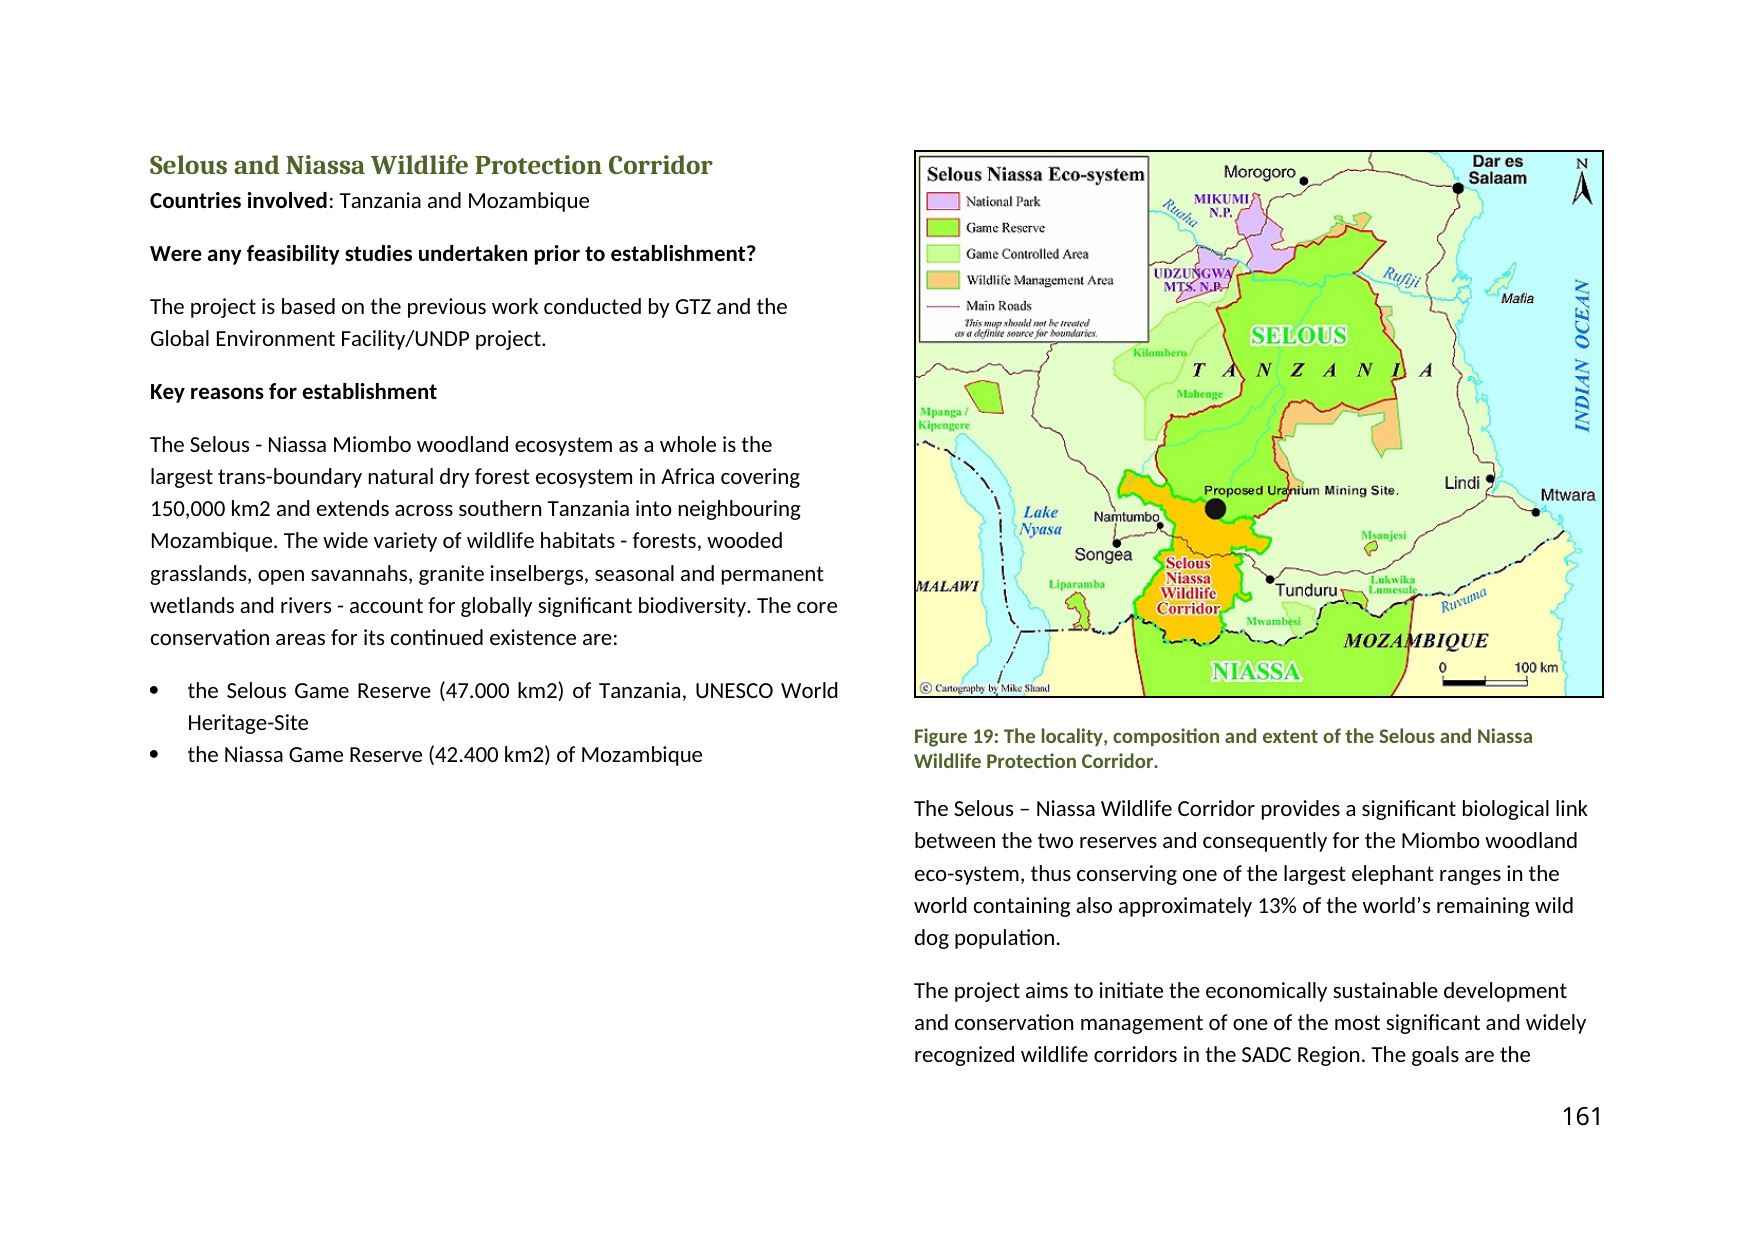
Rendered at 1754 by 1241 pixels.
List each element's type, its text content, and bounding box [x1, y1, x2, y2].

list the Niassa Game Reserve (42.400 km2) of Mozambique [150, 741, 840, 768]
text Figure 19: The locality, composition and extent of the Selous and Niassa Wildlife Protection Corridor. [914, 723, 1604, 774]
text Were any feasibility studies undertaken prior to establishment? [150, 239, 840, 267]
text The Selous – Niassa Wildlife Corridor provides a significant biological link between the two reserves and consequently for the Miombo woodland eco-system, thus conserving one of the largest elephant ranges in the world containing also approximately 13% of the world’s remaining wild dog population. [914, 794, 1604, 951]
text Countries involved: Tanzania and Mozambique [150, 186, 840, 214]
subtitle Selous and Niassa Wildlife Protection Corridor [150, 150, 840, 181]
picture [916, 152, 1602, 696]
text The Selous - Niassa Miombo woodland ecosystem as a whole is the largest trans-boundary natural dry forest ecosystem in Africa covering 150,000 km2 and extends across southern Tanzania into neighbouring Mozambique. The wide variety of wildlife habitats - forests, wooded grasslands, open savannahs, granite inselbergs, seasonal and permanent wetlands and rivers - account for globally significant biodiversity. The core conservation areas for its continued existence are: [150, 430, 840, 651]
text The project is based on the previous work conducted by GTZ and the Global Environment Facility/UNDP project. [150, 292, 840, 352]
list the Selous Game Reserve (47.000 km2) of Tanzania, UNESCO World Heritage-Site [150, 676, 840, 736]
text Key reasons for establishment [150, 377, 840, 405]
